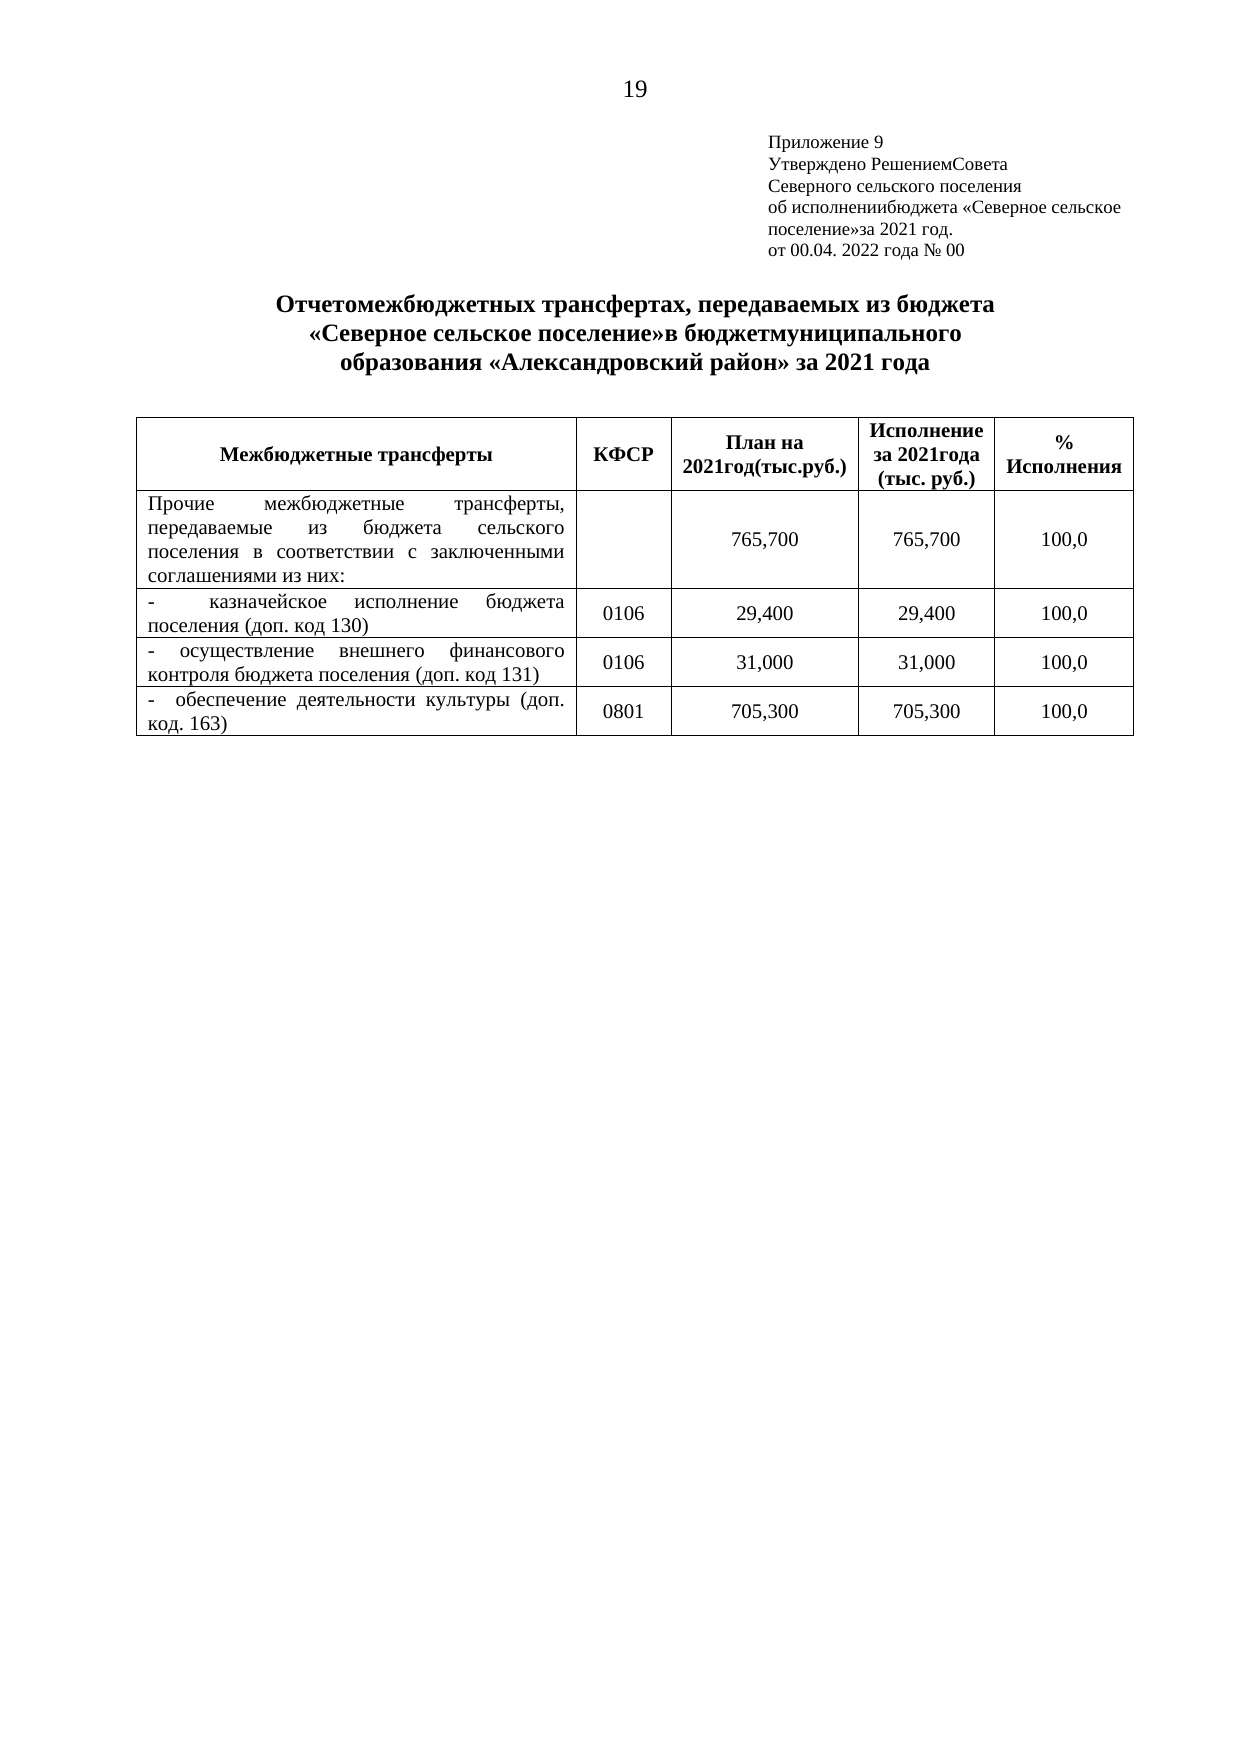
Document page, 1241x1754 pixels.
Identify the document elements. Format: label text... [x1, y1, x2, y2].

table_header КФСР [577, 418, 671, 490]
table_cell 705,300 [859, 687, 994, 735]
table_cell 31,000 [672, 638, 858, 686]
table_cell 100,0 [995, 491, 1133, 587]
table_cell - казначейское исполнение бюджета поселения (доп. код 130) [137, 589, 576, 637]
table_cell 100,0 [995, 638, 1133, 686]
table_cell 0801 [577, 687, 671, 735]
table_cell 0106 [577, 589, 671, 637]
table_cell Прочие межбюджетные трансферты, передаваемые из бюджета сельского поселения в соответствии с заключенными соглашениями из них: [137, 491, 576, 587]
table_header Межбюджетные трансферты [137, 418, 576, 490]
table_cell 765,700 [672, 491, 858, 587]
text Приложение 9 [768, 131, 1122, 153]
text Утверждено РешениемСовета [768, 153, 1122, 174]
table_cell 100,0 [995, 687, 1133, 735]
table_cell 765,700 [859, 491, 994, 587]
table_header % Исполнения [995, 418, 1133, 490]
table_cell 29,400 [859, 589, 994, 637]
table_cell 0106 [577, 638, 671, 686]
table_cell 705,300 [672, 687, 858, 735]
table_header План на 2021год(тыс.руб.) [672, 418, 858, 490]
table_cell 29,400 [672, 589, 858, 637]
text от 00.04. 2022 года № 00 [768, 239, 1122, 261]
text Северного сельского поселения [768, 174, 1122, 196]
table_header Исполнение за 2021года (тыс. руб.) [859, 418, 994, 490]
table_cell - обеспечение деятельности культуры (доп. код. 163) [137, 687, 576, 735]
table_cell - осуществление внешнего финансового контроля бюджета поселения (доп. код 131) [137, 638, 576, 686]
text об исполнениибюджета «Северное сельское поселение»за 2021 год. [768, 196, 1122, 239]
table_cell [577, 491, 671, 587]
table_cell 31,000 [859, 638, 994, 686]
table_cell 100,0 [995, 589, 1133, 637]
text Отчетомежбюджетных трансфертах, передаваемых из бюджета «Северное сельское поселение»в бюджетмуниципального образования «Александровский район» за 2021 года [236, 289, 1034, 376]
